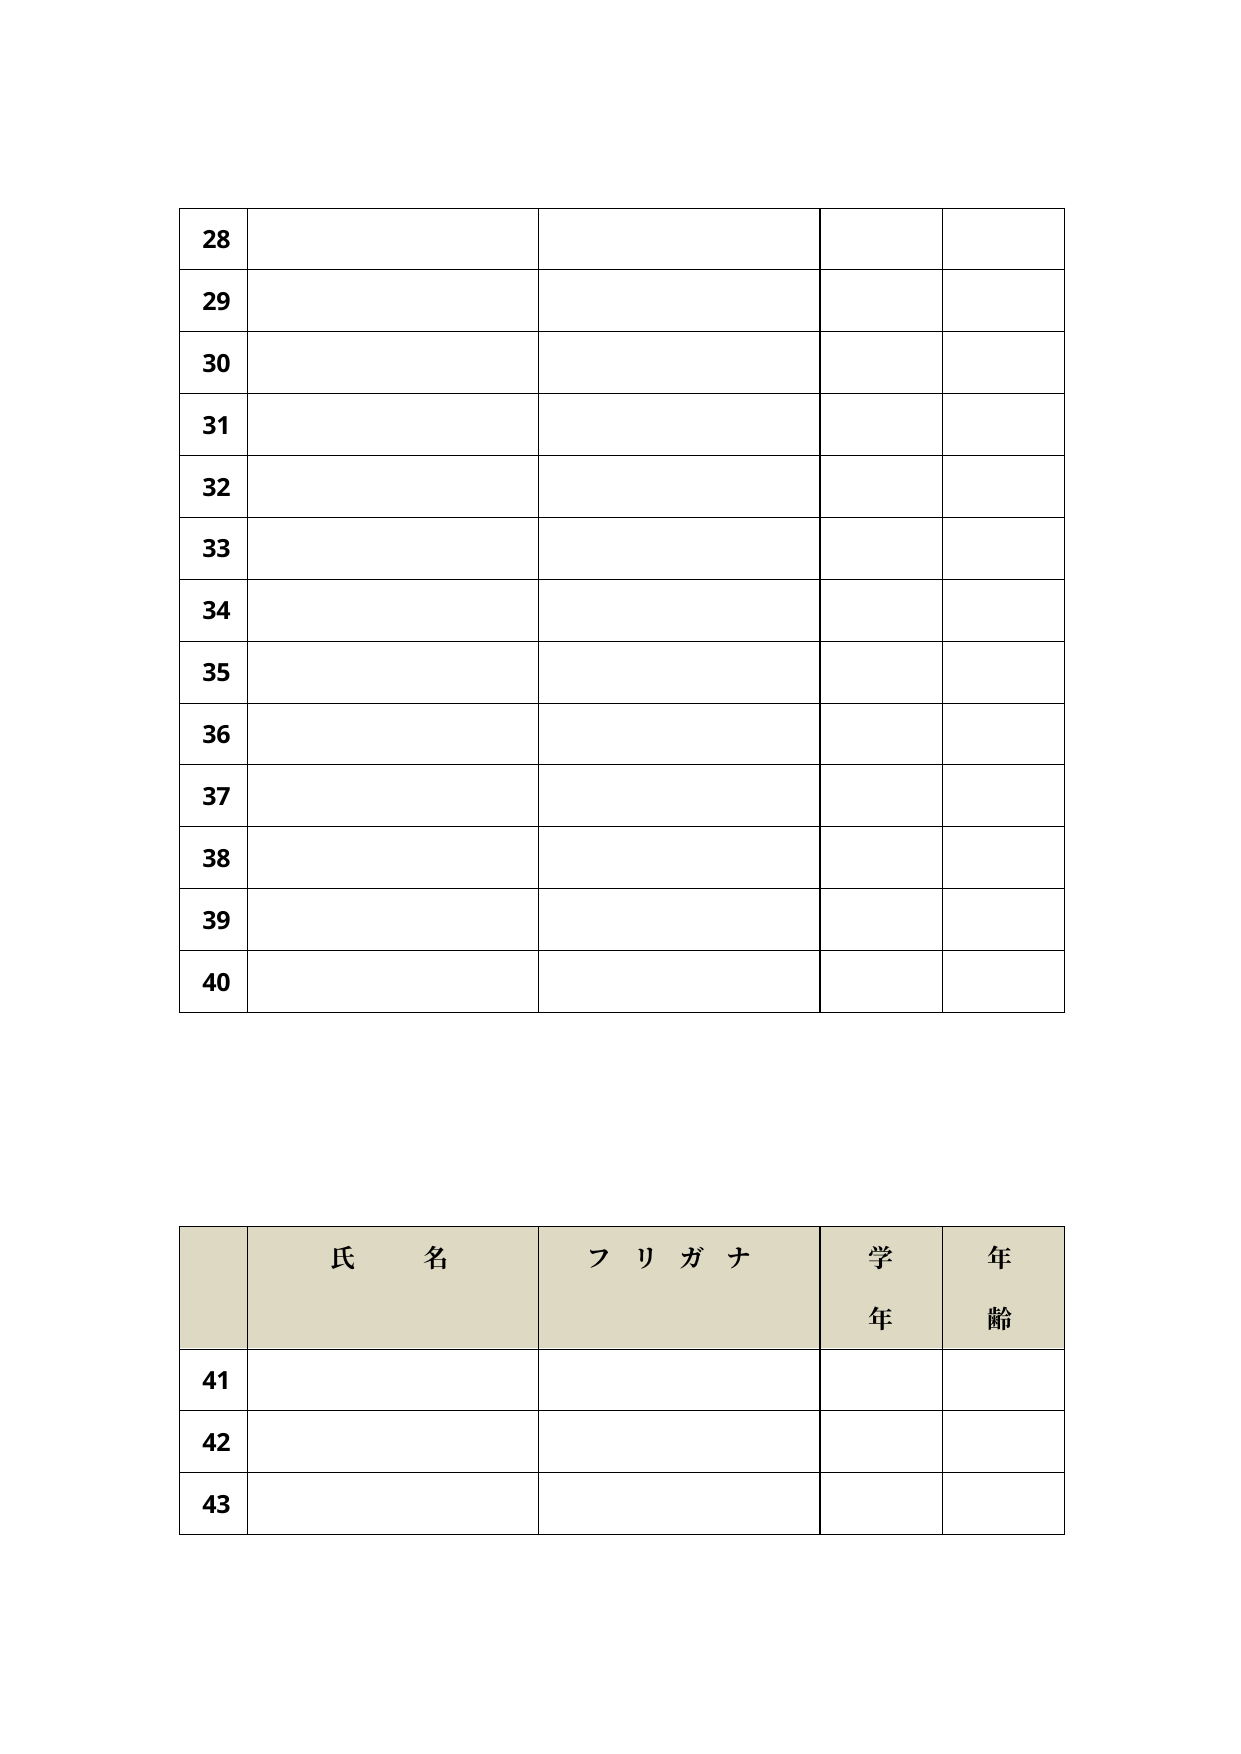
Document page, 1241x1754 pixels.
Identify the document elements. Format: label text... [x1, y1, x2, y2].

table_cell [248, 580, 538, 641]
table_cell 34 [180, 580, 247, 641]
table_cell 32 [180, 456, 247, 517]
table_cell 31 [180, 394, 247, 455]
table_cell [943, 704, 1064, 764]
table_header [180, 1227, 247, 1348]
table_cell [943, 580, 1064, 641]
table_cell [821, 642, 942, 702]
table_header フリガナ [539, 1227, 819, 1348]
table_cell [943, 951, 1064, 1012]
table_cell [943, 1350, 1064, 1410]
table_cell [943, 765, 1064, 826]
table_cell [539, 394, 819, 455]
table_cell [539, 827, 819, 888]
table_cell 28 [180, 209, 247, 269]
table_cell [539, 642, 819, 702]
table_cell [248, 1350, 538, 1410]
table_cell [943, 827, 1064, 888]
table_cell [248, 642, 538, 702]
table_cell [943, 456, 1064, 517]
table_cell [248, 518, 538, 579]
table_cell [248, 1473, 538, 1534]
table_header 年齢 [943, 1227, 1064, 1348]
table_cell [821, 765, 942, 826]
table_cell [248, 209, 538, 269]
table_cell 30 [180, 332, 247, 393]
table_cell 35 [180, 642, 247, 702]
table_cell [943, 394, 1064, 455]
table_cell [539, 1350, 819, 1410]
table_cell [248, 394, 538, 455]
table_cell [539, 951, 819, 1012]
table_cell [248, 951, 538, 1012]
table_cell [539, 1473, 819, 1534]
table_cell [943, 1473, 1064, 1534]
table_cell [248, 332, 538, 393]
table_cell [943, 518, 1064, 579]
table_cell [821, 456, 942, 517]
table_cell [539, 889, 819, 950]
table_cell [539, 456, 819, 517]
table_cell [539, 209, 819, 269]
table_cell [539, 765, 819, 826]
table_cell [248, 270, 538, 331]
table_cell 36 [180, 704, 247, 764]
table_cell [821, 704, 942, 764]
table_cell [821, 889, 942, 950]
table_cell [943, 1411, 1064, 1472]
table_header 学年 [821, 1227, 942, 1348]
table_cell [821, 332, 942, 393]
table_cell [943, 270, 1064, 331]
table_cell [821, 518, 942, 579]
table_cell [248, 827, 538, 888]
table_cell 33 [180, 518, 247, 579]
table_cell [539, 580, 819, 641]
table_cell 40 [180, 951, 247, 1012]
table_cell [821, 394, 942, 455]
table_header 氏 名 [248, 1227, 538, 1348]
table_cell [943, 642, 1064, 702]
table_cell [821, 580, 942, 641]
table_cell [248, 765, 538, 826]
table_cell [821, 1473, 942, 1534]
table_cell [821, 270, 942, 331]
table_cell [943, 889, 1064, 950]
table_cell [539, 332, 819, 393]
table_cell 41 [180, 1350, 247, 1410]
table_cell [821, 827, 942, 888]
table_cell [248, 1411, 538, 1472]
table_cell [943, 332, 1064, 393]
table_cell 38 [180, 827, 247, 888]
table_cell [248, 704, 538, 764]
table_cell 37 [180, 765, 247, 826]
table_cell [539, 1411, 819, 1472]
table_cell [539, 270, 819, 331]
table_cell [821, 209, 942, 269]
table_cell 42 [180, 1411, 247, 1472]
table_cell [943, 209, 1064, 269]
table_cell [248, 889, 538, 950]
table_cell [539, 518, 819, 579]
table_cell [539, 704, 819, 764]
table_cell 43 [180, 1473, 247, 1534]
table_cell [248, 456, 538, 517]
table_cell [821, 1350, 942, 1410]
table_cell 29 [180, 270, 247, 331]
table_cell [821, 1411, 942, 1472]
table_cell [821, 951, 942, 1012]
table_cell 39 [180, 889, 247, 950]
